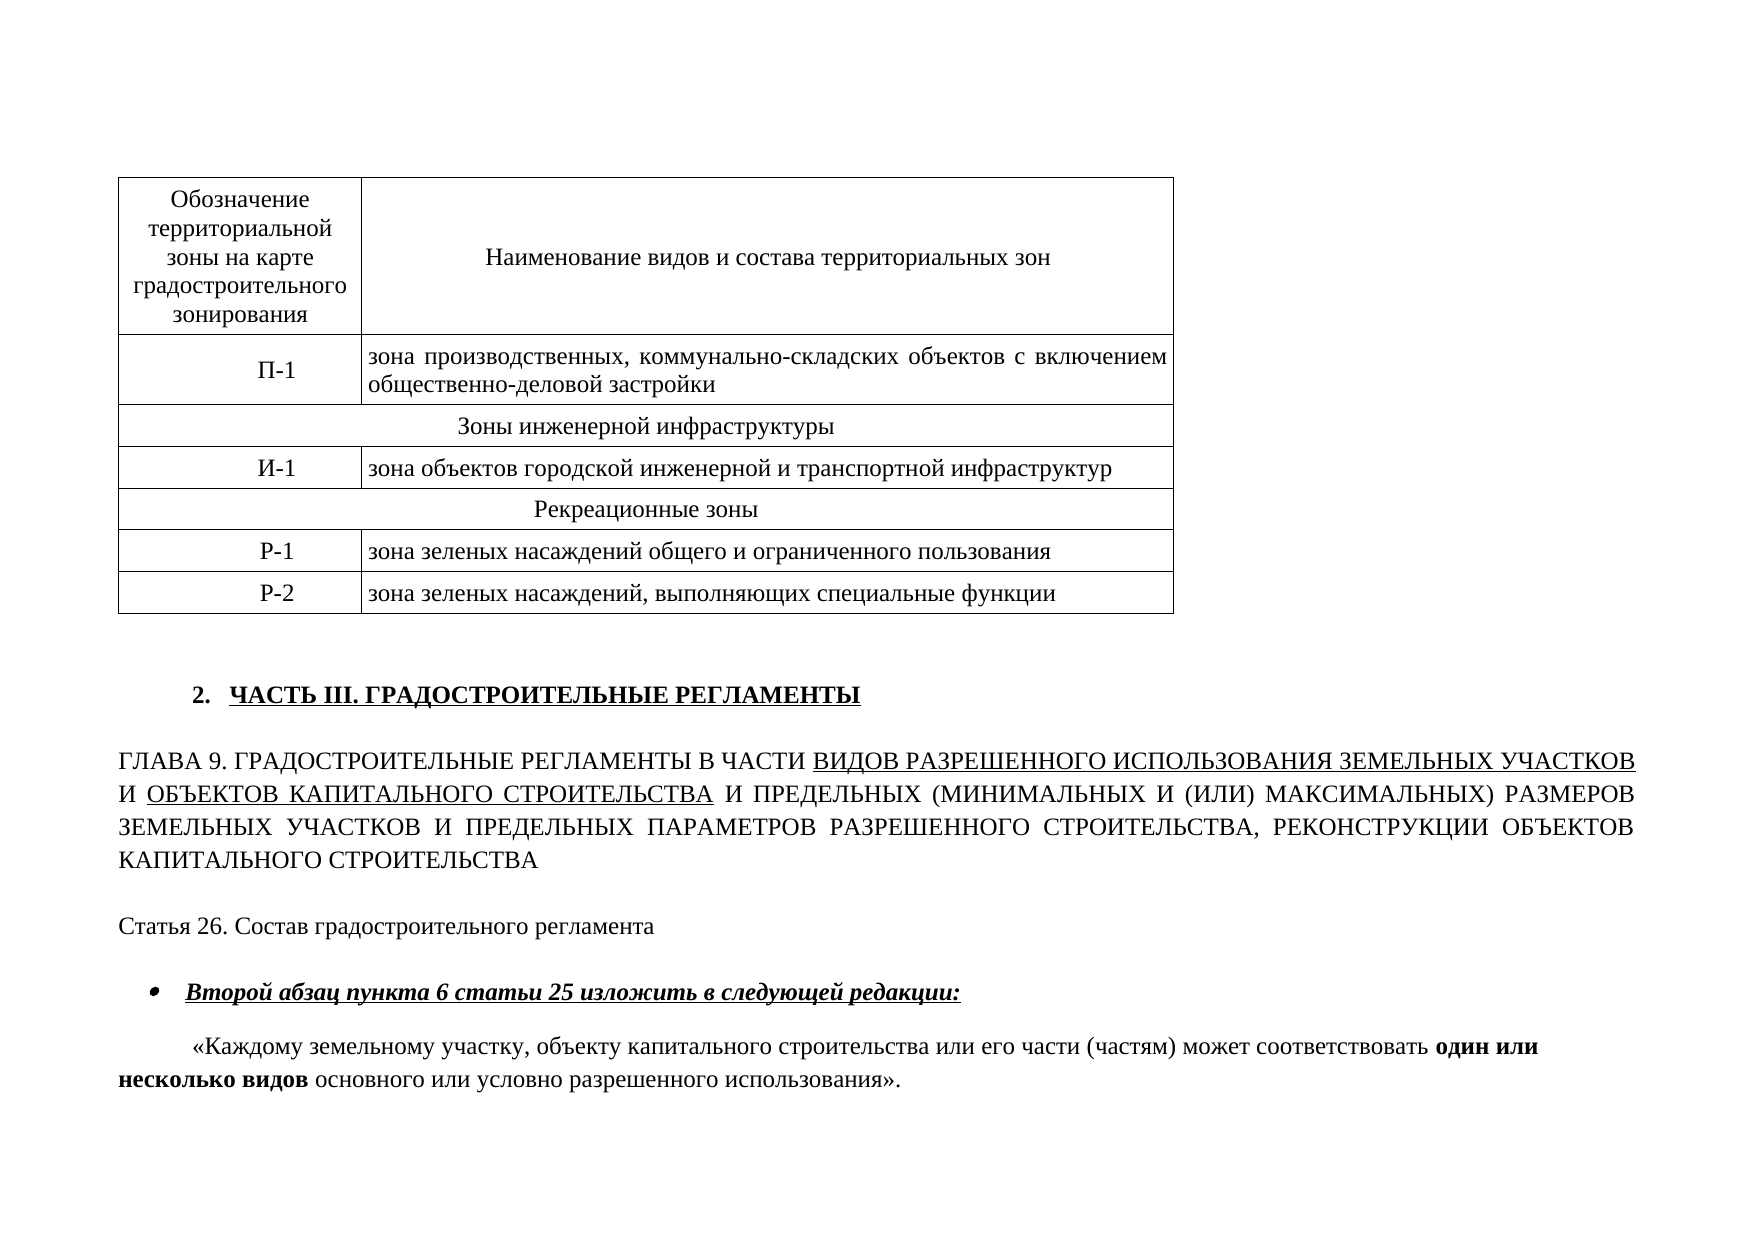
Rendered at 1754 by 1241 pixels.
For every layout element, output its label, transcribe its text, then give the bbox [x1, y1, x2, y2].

table_cell П-1 [119, 335, 361, 404]
list ЧАСТЬ III. ГРАДОСТРОИТЕЛЬНЫЕ РЕГЛАМЕНТЫ [192, 680, 1636, 708]
table_cell Рекреационные зоны [119, 489, 1173, 529]
table_cell зона объектов городской инженерной и транспортной инфраструктур [362, 447, 1173, 488]
text «Каждому земельному участку, объекту капитального строительства или его части (частям) может соответствовать один или несколько видов основного или условно разрешенного использования». [118, 1031, 1636, 1092]
table_cell зона производственных, коммунально-складских объектов с включением общественно-деловой застройки [362, 335, 1173, 404]
list Статья 26. Состав градостроительного регламента [118, 911, 1636, 939]
table_cell зона зеленых насаждений общего и ограниченного пользования [362, 530, 1173, 571]
table_header Обозначение территориальной зоны на карте градостроительного зонирования [119, 178, 361, 334]
table_cell зона зеленых насаждений, выполняющих специальные функции [362, 572, 1173, 613]
table_header Наименование видов и состава территориальных зон [362, 178, 1173, 334]
table_cell Р-2 [119, 572, 361, 613]
table_cell Р-1 [119, 530, 361, 571]
table_cell И-1 [119, 447, 361, 488]
list Второй абзац пункта 6 статьи 25 изложить в следующей редакции: [148, 977, 1636, 1006]
list ГЛАВА 9. ГРАДОСТРОИТЕЛЬНЫЕ РЕГЛАМЕНТЫ В ЧАСТИ ВИДОВ РАЗРЕШЕННОГО ИСПОЛЬЗОВАНИЯ ЗЕМЕЛЬНЫХ УЧАСТКОВ И ОБЪЕКТОВ КАПИТАЛЬНОГО СТРОИТЕЛЬСТВА И ПРЕДЕЛЬНЫХ (МИНИМАЛЬНЫХ И (ИЛИ) МАКСИМАЛЬНЫХ) РАЗМЕРОВ ЗЕМЕЛЬНЫХ УЧАСТКОВ И ПРЕДЕЛЬНЫХ ПАРАМЕТРОВ РАЗРЕШЕННОГО СТРОИТЕЛЬСТВА, РЕКОНСТРУКЦИИ ОБЪЕКТОВ КАПИТАЛЬНОГО СТРОИТЕЛЬСТВА [118, 746, 1636, 873]
table_cell Зоны инженерной инфраструктуры [119, 405, 1173, 446]
